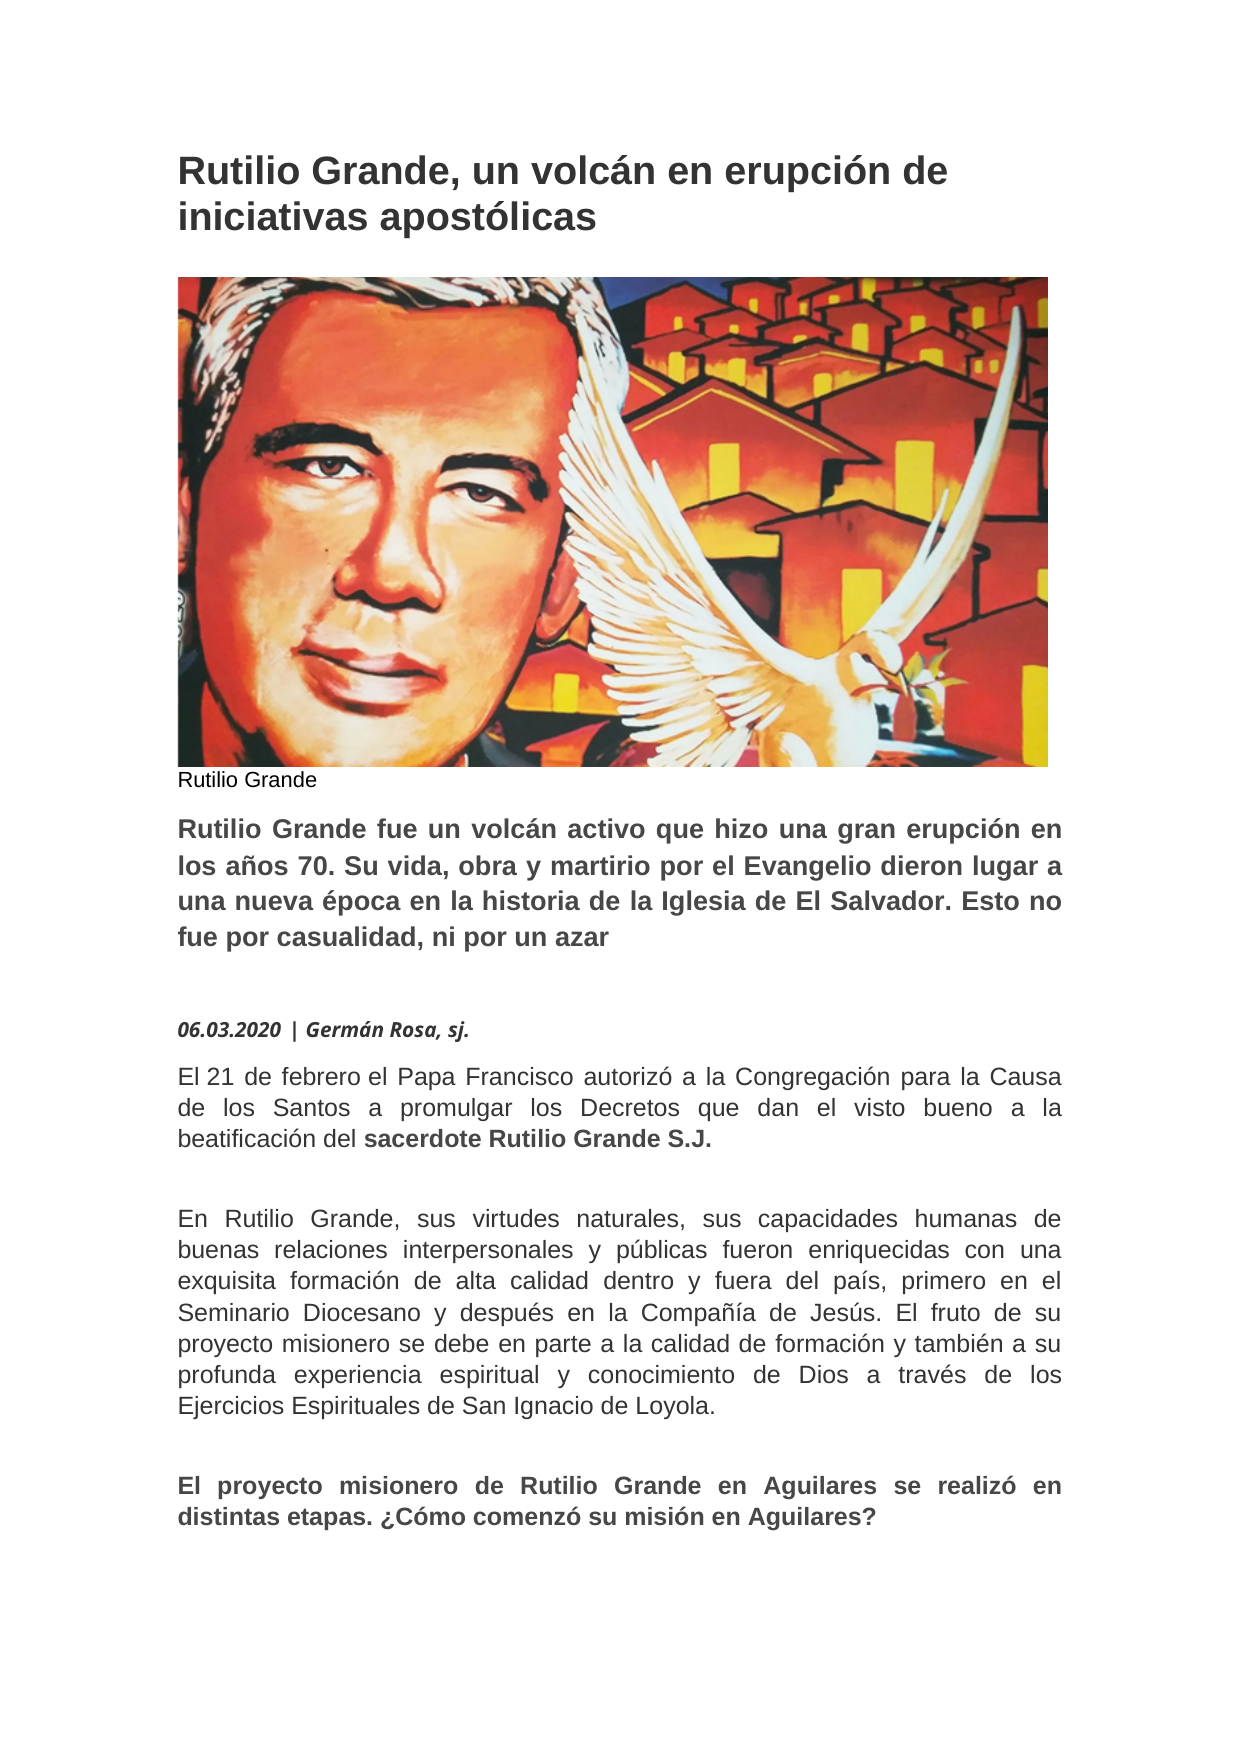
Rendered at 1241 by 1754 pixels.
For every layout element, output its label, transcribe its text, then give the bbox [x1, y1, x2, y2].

text Rutilio Grande [177, 767, 1063, 792]
text 06.03.2020 | Germán Rosa, sj. [177, 1015, 1063, 1043]
text Rutilio Grande fue un volcán activo que hizo una gran erupción en los años 70. Su vida, obra y martirio por el Evangelio dieron lugar a una nueva época en la historia de la Iglesia de El Salvador. Esto no fue por casualidad, ni por un azar [177, 809, 1063, 953]
text En Rutilio Grande, sus virtudes naturales, sus capacidades humanas de buenas relaciones interpersonales y públicas fueron enriquecidas con una exquisita formación de alta calidad dentro y fuera del país, primero en el Seminario Diocesano y después en la Compañía de Jesús. El fruto de su proyecto misionero se debe en parte a la calidad de formación y también a su profunda experiencia espiritual y conocimiento de Dios a través de los Ejercicios Espirituales de San Ignacio de Loyola. [177, 1201, 1063, 1420]
text Rutilio Grande, un volcán en erupción de iniciativas apostólicas [177, 148, 1063, 239]
picture [177, 277, 1048, 767]
text El 21 de febrero el Papa Francisco autorizó a la Congregación para la Causa de los Santos a promulgar los Decretos que dan el visto bueno a la beatificación del sacerdote Rutilio Grande S.J. [177, 1059, 1063, 1153]
text El proyecto misionero de Rutilio Grande en Aguilares se realizó en distintas etapas. ¿Cómo comenzó su misión en Aguilares? [177, 1468, 1063, 1531]
